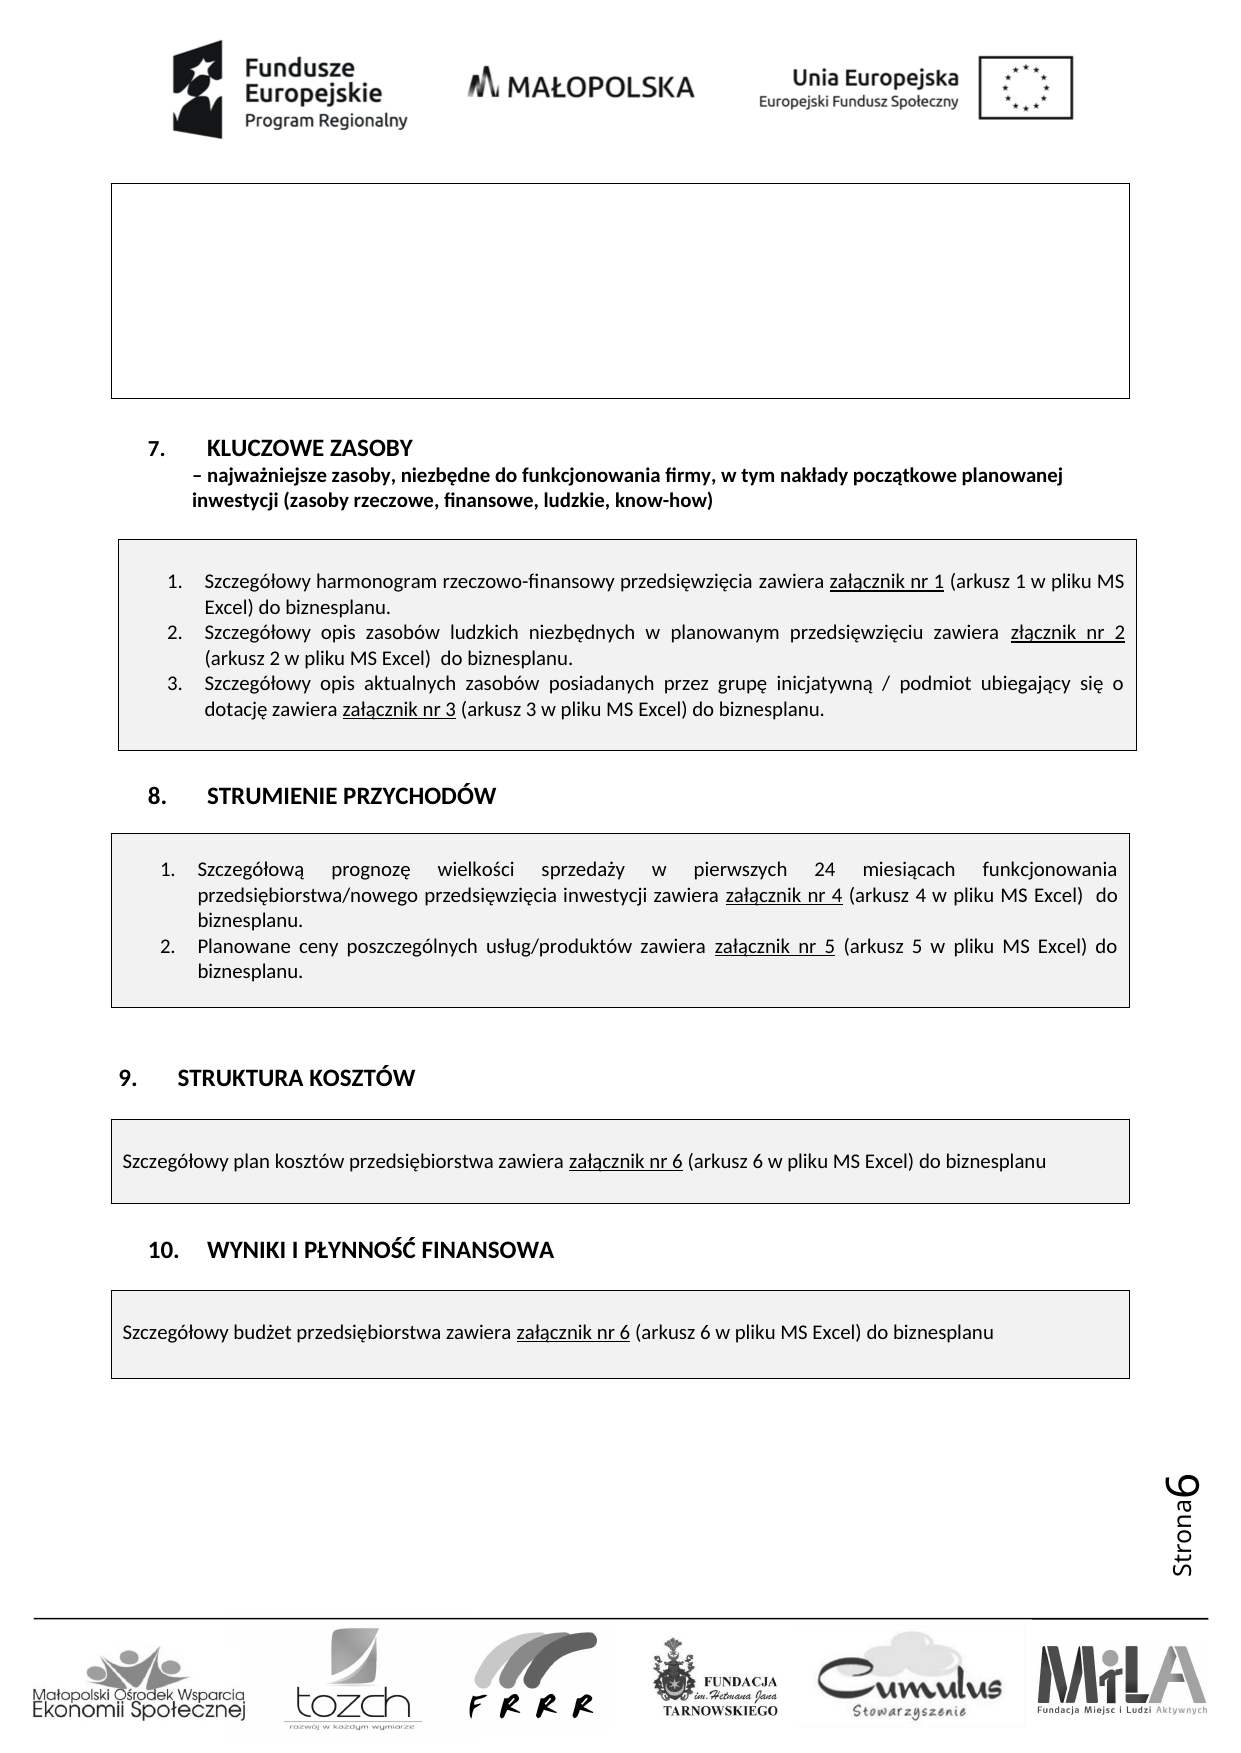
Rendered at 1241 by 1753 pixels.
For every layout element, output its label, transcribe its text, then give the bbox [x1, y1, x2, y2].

subtitle STRUKTURA KOSZTÓW [118, 1063, 1122, 1093]
table_header Szczegółowy budżet przedsiębiorstwa zawiera załącznik nr 6 (arkusz 6 w pliku MS Excel) do biznesplanu [112, 1291, 1129, 1378]
table_header Szczegółową prognozę wielkości sprzedaży w pierwszych 24 miesiącach funkcjonowania przedsiębiorstwa/nowego przedsięwzięcia inwestycji zawiera załącznik nr 4 (arkusz 4 w pliku MS Excel) do biznesplanu. Planowane ceny poszczególnych usług/produktów zawiera załącznik nr 5 (arkusz 5 w pliku MS Excel) do biznesplanu. [112, 834, 1129, 1007]
table_header Szczegółowy harmonogram rzeczowo-finansowy przedsięwzięcia zawiera załącznik nr 1 (arkusz 1 w pliku MS Excel) do biznesplanu. Szczegółowy opis zasobów ludzkich niezbędnych w planowanym przedsięwzięciu zawiera złącznik nr 2 (arkusz 2 w pliku MS Excel) do biznesplanu. Szczegółowy opis aktualnych zasobów posiadanych przez grupę inicjatywną / podmiot ubiegający się o dotację zawiera załącznik nr 3 (arkusz 3 w pliku MS Excel) do biznesplanu. [119, 540, 1136, 750]
picture [148, 14, 1092, 161]
table_header Szczegółowy plan kosztów przedsiębiorstwa zawiera załącznik nr 6 (arkusz 6 w pliku MS Excel) do biznesplanu [112, 1120, 1129, 1203]
table_header [112, 184, 1129, 398]
subtitle STRUMIENIE PRZYCHODÓW [148, 780, 1122, 811]
subtitle KLUCZOWE ZASOBY [148, 432, 1122, 462]
list – najważniejsze zasoby, niezbędne do funkcjonowania firmy, w tym nakłady początkowe planowanej inwestycji (zasoby rzeczowe, finansowe, ludzkie, know-how) [192, 462, 1122, 513]
subtitle WYNIKI I PŁYNNOŚĆ FINANSOWA [148, 1234, 1122, 1264]
